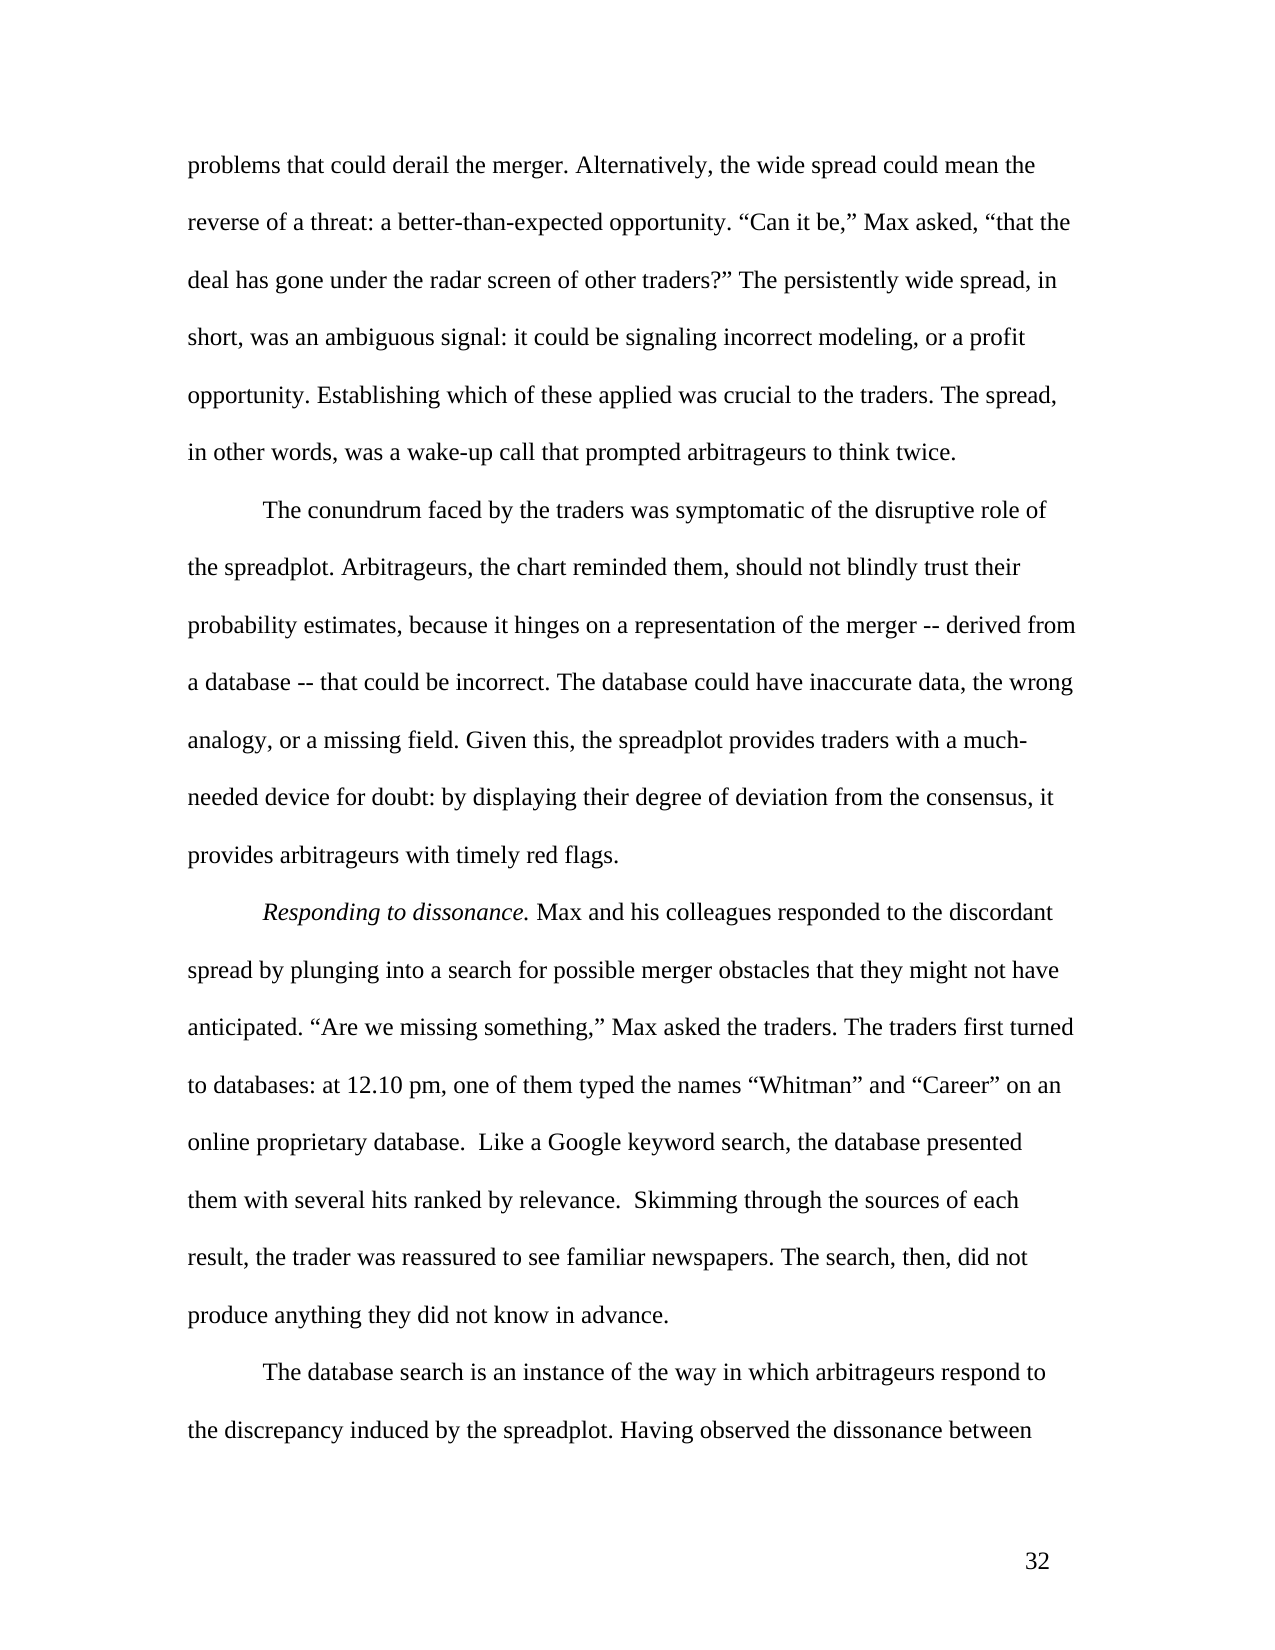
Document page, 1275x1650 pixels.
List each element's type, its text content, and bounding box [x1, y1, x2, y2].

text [187, 1357, 1078, 1444]
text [187, 150, 1078, 466]
text The conundrum faced by the traders was symptomatic of the disruptive role of the spreadplot. Arbitrageurs, the chart reminded them, should not blindly trust their probability estimates, because it hinges on a representation of the merger -- derived from a database -- that could be incorrect. The database could have inaccurate data, the wrong analogy, or a missing field. Given this, the spreadplot provides traders with a much-needed device for doubt: by displaying their degree of deviation from the consensus, it provides arbitrageurs with timely red flags. [187, 495, 1078, 869]
text Responding to dissonance. Max and his colleagues responded to the discordant spread by plunging into a search for possible merger obstacles that they might not have anticipated. “Are we missing something,” Max asked the traders. The traders first turned to databases: at 12.10 pm, one of them typed the names “Whitman” and “Career” on an online proprietary database. Like a Google keyword search, the database presented them with several hits ranked by relevance. Skimming through the sources of each result, the trader was reassured to see familiar newspapers. The search, then, did not produce anything they did not know in advance. [187, 897, 1078, 1329]
